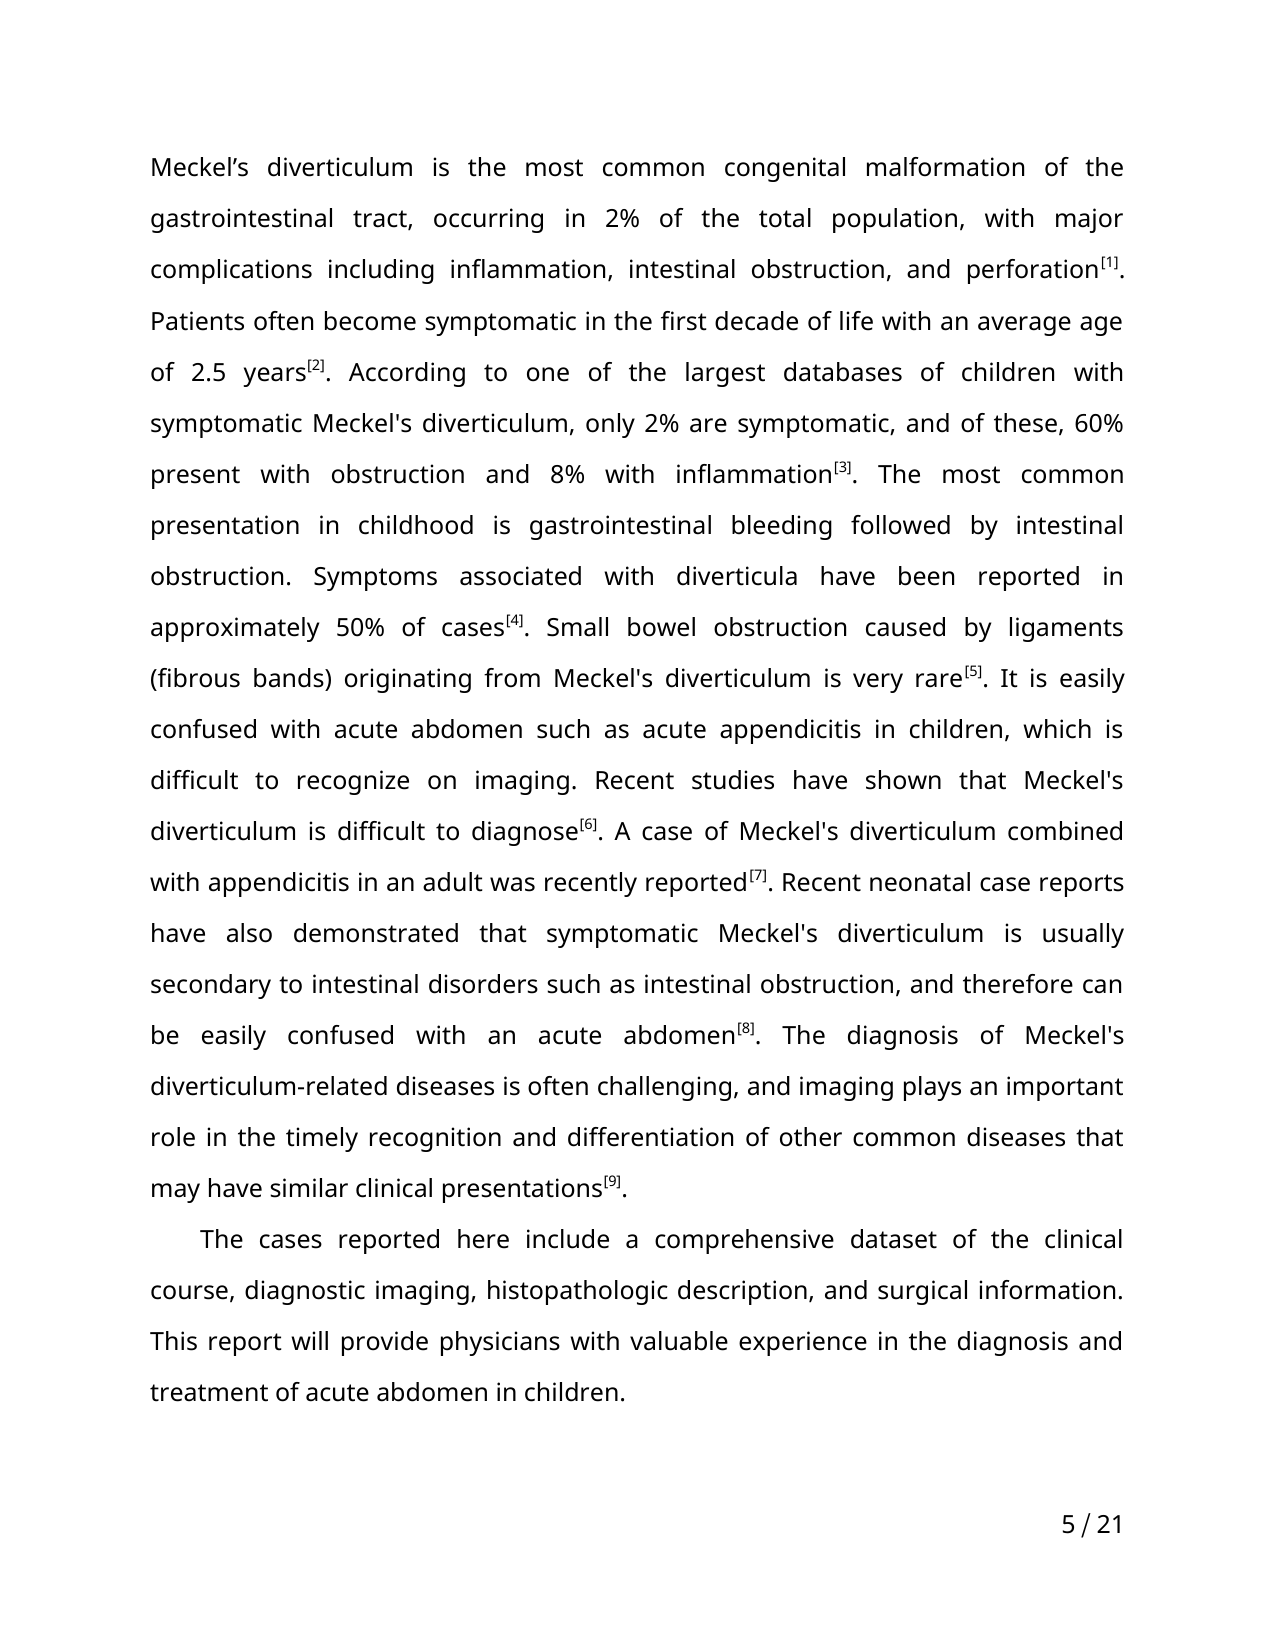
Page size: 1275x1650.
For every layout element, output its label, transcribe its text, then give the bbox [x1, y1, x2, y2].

text The cases reported here include a comprehensive dataset of the clinical course, diagnostic imaging, histopathologic description, and surgical information. This report will provide physicians with valuable experience in the diagnosis and treatment of acute abdomen in children. [150, 1222, 1125, 1409]
text Meckel’s diverticulum is the most common congenital malformation of the gastrointestinal tract, occurring in 2% of the total population, with major complications including inflammation, intestinal obstruction, and perforation[1]. Patients often become symptomatic in the first decade of life with an average age of 2.5 years[2]. According to one of the largest databases of children with symptomatic Meckel's diverticulum, only 2% are symptomatic, and of these, 60% present with obstruction and 8% with inflammation[3]. The most common presentation in childhood is gastrointestinal bleeding followed by intestinal obstruction. Symptoms associated with diverticula have been reported in approximately 50% of cases[4]. Small bowel obstruction caused by ligaments (fibrous bands) originating from Meckel's diverticulum is very rare[5]. It is easily confused with acute abdomen such as acute appendicitis in children, which is difficult to recognize on imaging. Recent studies have shown that Meckel's diverticulum is difficult to diagnose[6]. A case of Meckel's diverticulum combined with appendicitis in an adult was recently reported[7]. Recent neonatal case reports have also demonstrated that symptomatic Meckel's diverticulum is usually secondary to intestinal disorders such as intestinal obstruction, and therefore can be easily confused with an acute abdomen[8]. The diagnosis of Meckel's diverticulum-related diseases is often challenging, and imaging plays an important role in the timely recognition and differentiation of other common diseases that may have similar clinical presentations[9]. [150, 150, 1125, 1205]
